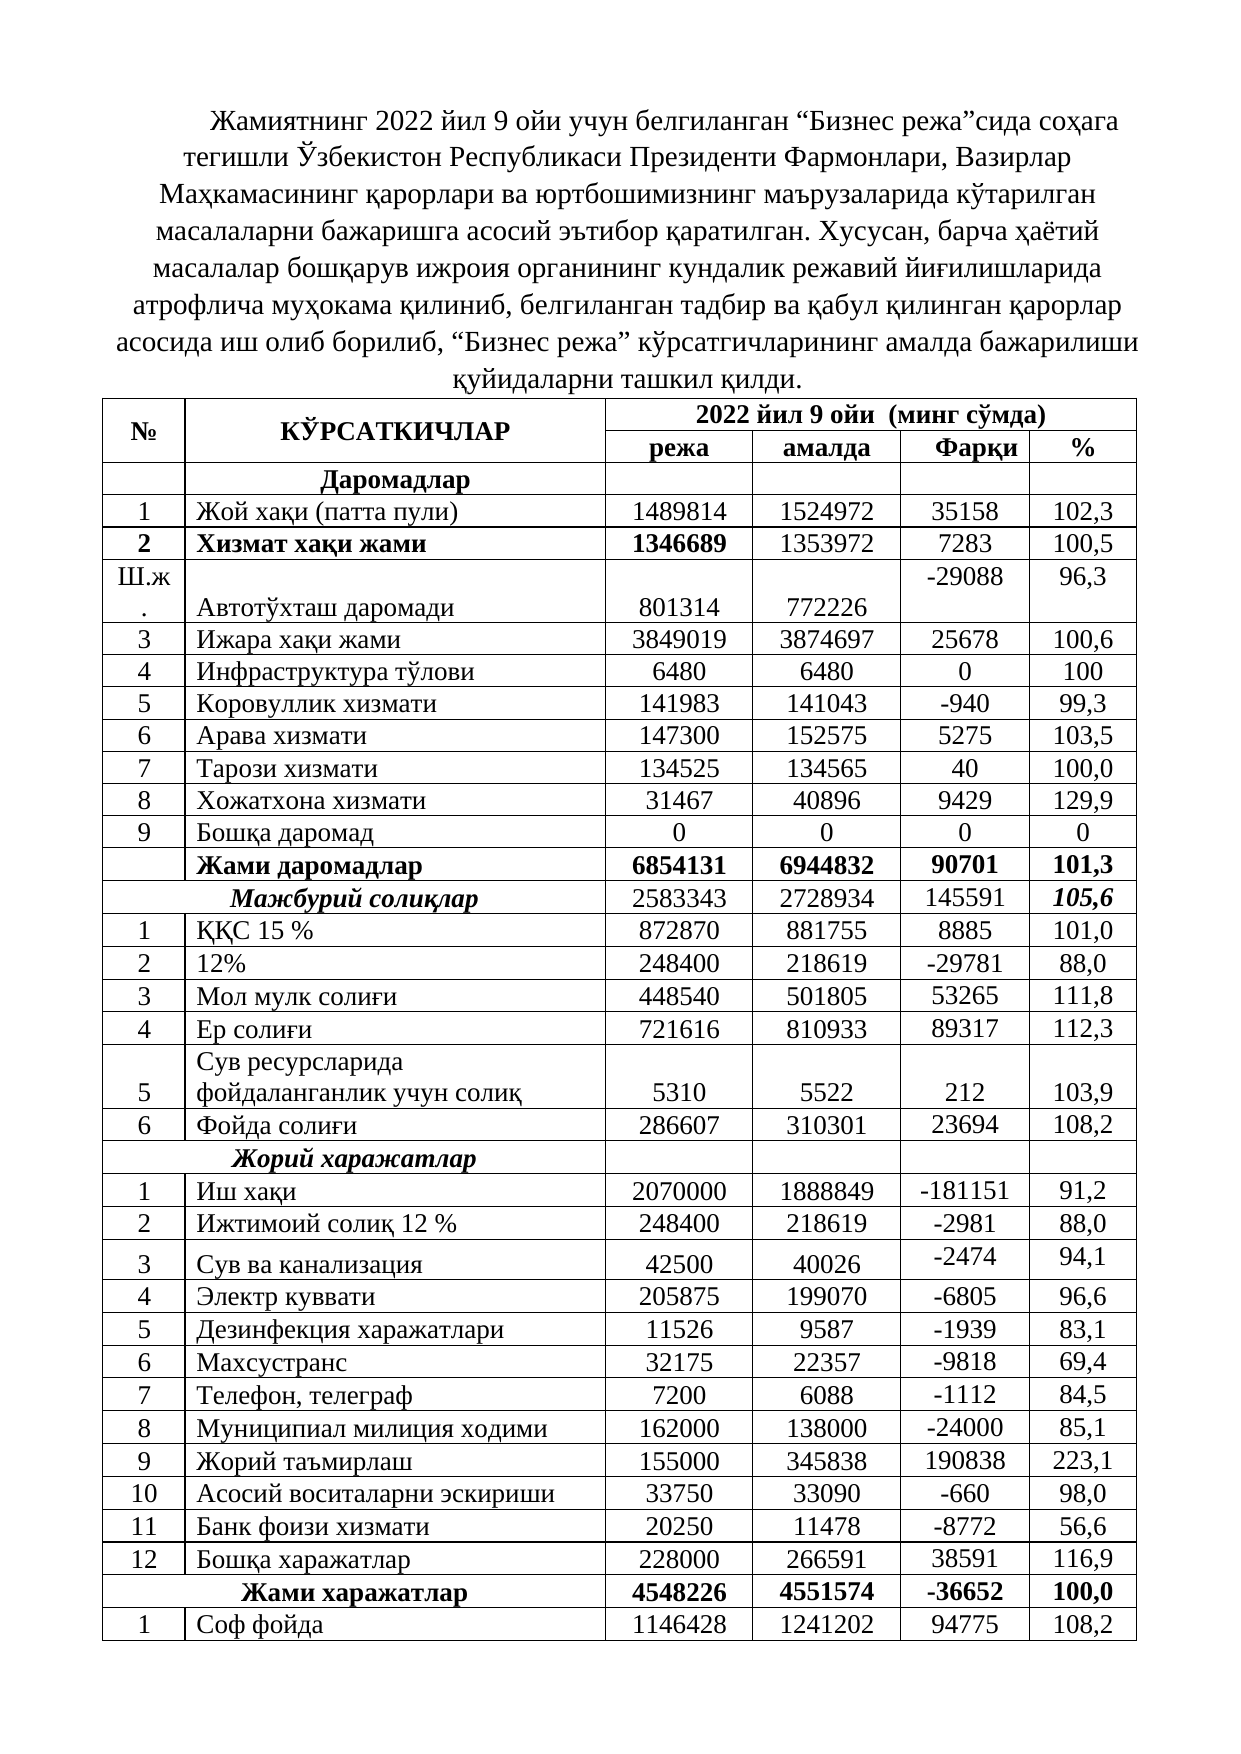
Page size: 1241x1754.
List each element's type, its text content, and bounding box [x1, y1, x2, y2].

table_cell Инфраструктура тўлови [186, 655, 605, 686]
table_cell Автотўхташ даромади [186, 560, 605, 622]
table_cell -29088 [901, 560, 1029, 622]
table_cell [753, 463, 900, 494]
table_cell 8 [103, 784, 184, 815]
table_cell 1524972 [753, 495, 900, 526]
table_cell 1146428 [606, 1608, 752, 1640]
table_cell 147300 [606, 720, 752, 751]
table_cell 501805 [753, 980, 900, 1011]
table_cell % [1030, 431, 1136, 462]
table_cell Ижара хақи жами [186, 623, 605, 654]
table_cell 8885 [901, 914, 1029, 946]
table_cell 112,3 [1030, 1012, 1136, 1044]
table_cell 83,1 [1030, 1313, 1136, 1344]
table_cell 1346689 [606, 528, 752, 558]
table_cell амалда [753, 431, 900, 462]
table_cell 228000 [606, 1543, 752, 1574]
table_cell 721616 [606, 1012, 752, 1044]
table_cell 2 [103, 947, 184, 978]
table_cell 100 [1030, 655, 1136, 686]
table_cell 3874697 [753, 623, 900, 654]
table_cell -36652 [901, 1575, 1029, 1607]
table_cell Дезинфекция харажатлари [186, 1313, 605, 1344]
table_cell 2 [103, 1207, 184, 1239]
table_cell 96,6 [1030, 1280, 1136, 1312]
table_cell 102,3 [1030, 495, 1136, 526]
table_cell 801314 [606, 560, 752, 622]
table_cell 23694 [901, 1109, 1029, 1140]
table_cell 5 [103, 1045, 184, 1107]
table_cell 56,6 [1030, 1510, 1136, 1541]
table_cell 12 [103, 1543, 184, 1574]
table_cell 155000 [606, 1444, 752, 1476]
table_cell 32175 [606, 1346, 752, 1377]
table_cell 223,1 [1030, 1444, 1136, 1476]
table_cell -29781 [901, 947, 1029, 978]
table_cell 6480 [753, 655, 900, 686]
table_cell Иш хақи [186, 1174, 605, 1206]
table_cell 872870 [606, 914, 752, 946]
table_cell 6 [103, 1109, 184, 1140]
table_cell 1 [103, 914, 184, 946]
table_cell -940 [901, 687, 1029, 718]
table_cell 199070 [753, 1280, 900, 1312]
table_cell [901, 1141, 1029, 1173]
table_cell 7 [103, 752, 184, 783]
table_cell 266591 [753, 1543, 900, 1574]
table_cell 8 [103, 1411, 184, 1443]
table_cell 101,3 [1030, 848, 1136, 880]
table_cell -1112 [901, 1378, 1029, 1410]
table_cell [753, 1141, 900, 1173]
table_cell 1 [103, 1608, 184, 1640]
table_cell 0 [901, 816, 1029, 847]
table_cell 9587 [753, 1313, 900, 1344]
table_cell 69,4 [1030, 1346, 1136, 1377]
table_cell [103, 848, 184, 880]
table_cell 1888849 [753, 1174, 900, 1206]
table_header КЎРСАТКИЧЛАР [186, 399, 605, 462]
table_cell 22357 [753, 1346, 900, 1377]
table_cell 108,2 [1030, 1608, 1136, 1640]
table_cell 7 [103, 1378, 184, 1410]
table_cell 6 [103, 720, 184, 751]
table_cell 134565 [753, 752, 900, 783]
table_cell Ш.ж. [103, 560, 184, 622]
table_cell 40026 [753, 1240, 900, 1279]
table_cell 448540 [606, 980, 752, 1011]
table_cell 35158 [901, 495, 1029, 526]
table_cell [103, 463, 184, 494]
table_cell Жами даромадлар [186, 848, 605, 880]
table_cell 1 [103, 1174, 184, 1206]
table_cell 0 [606, 816, 752, 847]
table_cell ҚҚС 15 % [186, 914, 605, 946]
table_cell 100,6 [1030, 623, 1136, 654]
table_cell 5275 [901, 720, 1029, 751]
table_cell Фойда солиғи [186, 1109, 605, 1140]
table_cell 40 [901, 752, 1029, 783]
table_cell 20250 [606, 1510, 752, 1541]
table_cell 0 [1030, 816, 1136, 847]
table_cell Мажбурий солиқлар [103, 881, 605, 913]
table_cell [606, 1141, 752, 1173]
table_cell 212 [901, 1045, 1029, 1107]
table_cell 91,2 [1030, 1174, 1136, 1206]
table_cell Жорий харажатлар [103, 1141, 605, 1173]
table_cell -2981 [901, 1207, 1029, 1239]
table_cell 881755 [753, 914, 900, 946]
table_cell 248400 [606, 1207, 752, 1239]
table_cell Тарози хизмати [186, 752, 605, 783]
table_cell 1241202 [753, 1608, 900, 1640]
table_cell 4 [103, 1280, 184, 1312]
table_cell 152575 [753, 720, 900, 751]
table_cell 90701 [901, 848, 1029, 880]
table_cell 96,3 [1030, 560, 1136, 622]
table_cell 5310 [606, 1045, 752, 1107]
table_cell 134525 [606, 752, 752, 783]
table_cell 1 [103, 495, 184, 526]
table_cell 10 [103, 1477, 184, 1508]
table_header 2022 йил 9 ойи (минг сўмда) [606, 399, 1136, 430]
table_cell 53265 [901, 980, 1029, 1011]
table_cell 100,5 [1030, 528, 1136, 558]
table_cell 810933 [753, 1012, 900, 1044]
table_cell режа [606, 431, 752, 462]
table_cell [1030, 1141, 1136, 1173]
table_cell Жами харажатлар [103, 1575, 605, 1607]
table_cell Арава хизмати [186, 720, 605, 751]
table_cell [901, 463, 1029, 494]
table_cell 4548226 [606, 1575, 752, 1607]
table_cell [901, 431, 924, 462]
table_cell -2474 [901, 1240, 1029, 1279]
table_cell 98,0 [1030, 1477, 1136, 1508]
table_cell 2 [103, 528, 184, 558]
table_cell 5 [103, 687, 184, 718]
table_cell Фарқи [924, 431, 1029, 462]
table_cell -8772 [901, 1510, 1029, 1541]
table_cell 3849019 [606, 623, 752, 654]
table_cell 99,3 [1030, 687, 1136, 718]
table_cell Хизмат хақи жами [186, 528, 605, 558]
table_cell 94775 [901, 1608, 1029, 1640]
table_cell 11478 [753, 1510, 900, 1541]
table_cell Жой хақи (патта пули) [186, 495, 605, 526]
table_cell 33750 [606, 1477, 752, 1508]
table_cell 9 [103, 816, 184, 847]
table_cell 85,1 [1030, 1411, 1136, 1443]
table_cell -1939 [901, 1313, 1029, 1344]
table_cell 4 [103, 1012, 184, 1044]
table_cell 6854131 [606, 848, 752, 880]
table_cell 2583343 [606, 881, 752, 913]
table_cell 6 [103, 1346, 184, 1377]
table_cell 286607 [606, 1109, 752, 1140]
table_cell 3 [103, 1240, 184, 1279]
table_cell 38591 [901, 1543, 1029, 1574]
table_cell 42500 [606, 1240, 752, 1279]
table_cell Бошқа харажатлар [186, 1543, 605, 1574]
table_cell Сув ва канализация [186, 1240, 605, 1279]
table_cell Хожатхона хизмати [186, 784, 605, 815]
table_cell 9429 [901, 784, 1029, 815]
table_cell -181151 [901, 1174, 1029, 1206]
table_cell 141043 [753, 687, 900, 718]
table_cell 190838 [901, 1444, 1029, 1476]
table_header № [103, 399, 184, 462]
table_cell 103,5 [1030, 720, 1136, 751]
table_cell Асосий воситаларни эскириши [186, 1477, 605, 1508]
table_cell 5 [103, 1313, 184, 1344]
table_cell 5522 [753, 1045, 900, 1107]
table_cell Коровуллик хизмати [186, 687, 605, 718]
table_cell 111,8 [1030, 980, 1136, 1011]
table_cell 310301 [753, 1109, 900, 1140]
table_cell Соф фойда [186, 1608, 605, 1640]
table_cell -9818 [901, 1346, 1029, 1377]
table_cell 138000 [753, 1411, 900, 1443]
table_cell 6944832 [753, 848, 900, 880]
table_cell 6480 [606, 655, 752, 686]
table_cell 40896 [753, 784, 900, 815]
table_cell 248400 [606, 947, 752, 978]
table_cell 94,1 [1030, 1240, 1136, 1279]
table_cell 3 [103, 623, 184, 654]
table_cell 105,6 [1030, 881, 1136, 913]
table_cell Телефон, телеграф [186, 1378, 605, 1410]
table_cell 12% [186, 947, 605, 978]
table_cell [1030, 463, 1136, 494]
table_cell 11526 [606, 1313, 752, 1344]
table_cell [606, 463, 752, 494]
table_cell 116,9 [1030, 1543, 1136, 1574]
table_cell 2728934 [753, 881, 900, 913]
table_cell 1489814 [606, 495, 752, 526]
table_cell 145591 [901, 881, 1029, 913]
table_cell 103,9 [1030, 1045, 1136, 1107]
table_cell 141983 [606, 687, 752, 718]
table_cell 1353972 [753, 528, 900, 558]
table_cell Ижтимоий солиқ 12 % [186, 1207, 605, 1239]
table_cell 7200 [606, 1378, 752, 1410]
table_cell Сув ресурсларида фойдаланганлик учун солиқ [186, 1045, 605, 1107]
text Жамиятнинг 2022 йил 9 ойи учун белгиланган “Бизнес режа”сида соҳага тегишли Ўзбекистон Республикаси Президенти Фармонлари, Вазирлар Маҳкамасининг қарорлари ва юртбошимизнинг маърузаларида кўтарилган масалаларни бажаришга асосий эътибор қаратилган. Хусусан, барча ҳаётий масалалар бошқарув ижроия органининг кундалик режавий йиғилишларида атрофлича муҳокама қилиниб, белгиланган тадбир ва қабул қилинган қарорлар асосида иш олиб борилиб, “Бизнес режа” кўрсатгичларининг амалда бажарилиши қуйидаларни ташкил қилди. [103, 103, 1152, 394]
table_cell -24000 [901, 1411, 1029, 1443]
table_cell 9 [103, 1444, 184, 1476]
table_cell 162000 [606, 1411, 752, 1443]
table_cell 2070000 [606, 1174, 752, 1206]
table_cell 11 [103, 1510, 184, 1541]
table_cell 0 [901, 655, 1029, 686]
table_cell -660 [901, 1477, 1029, 1508]
table_cell Жорий таъмирлаш [186, 1444, 605, 1476]
table_cell 88,0 [1030, 947, 1136, 978]
table_cell Электр куввати [186, 1280, 605, 1312]
table_cell Бошқа даромад [186, 816, 605, 847]
table_cell 25678 [901, 623, 1029, 654]
table_cell Мол мулк солиғи [186, 980, 605, 1011]
table_cell 33090 [753, 1477, 900, 1508]
table_cell 4551574 [753, 1575, 900, 1607]
table_cell 0 [753, 816, 900, 847]
table_cell -6805 [901, 1280, 1029, 1312]
table_cell 100,0 [1030, 1575, 1136, 1607]
table_cell 3 [103, 980, 184, 1011]
table_cell 345838 [753, 1444, 900, 1476]
table_cell 129,9 [1030, 784, 1136, 815]
table_cell 6088 [753, 1378, 900, 1410]
table_cell Банк фоизи хизмати [186, 1510, 605, 1541]
table_cell 108,2 [1030, 1109, 1136, 1140]
table_cell 100,0 [1030, 752, 1136, 783]
table_cell 772226 [753, 560, 900, 622]
table_cell 218619 [753, 947, 900, 978]
table_cell 88,0 [1030, 1207, 1136, 1239]
table_cell Муниципиал милиция ходими [186, 1411, 605, 1443]
table_cell 4 [103, 655, 184, 686]
table_cell 84,5 [1030, 1378, 1136, 1410]
table_cell Ер солиғи [186, 1012, 605, 1044]
table_cell Даромадлар [186, 463, 605, 494]
table_cell 89317 [901, 1012, 1029, 1044]
table_cell 101,0 [1030, 914, 1136, 946]
table_cell 7283 [901, 528, 1029, 558]
table_cell 31467 [606, 784, 752, 815]
table_cell 205875 [606, 1280, 752, 1312]
table_cell Махсустранс [186, 1346, 605, 1377]
table_cell 218619 [753, 1207, 900, 1239]
